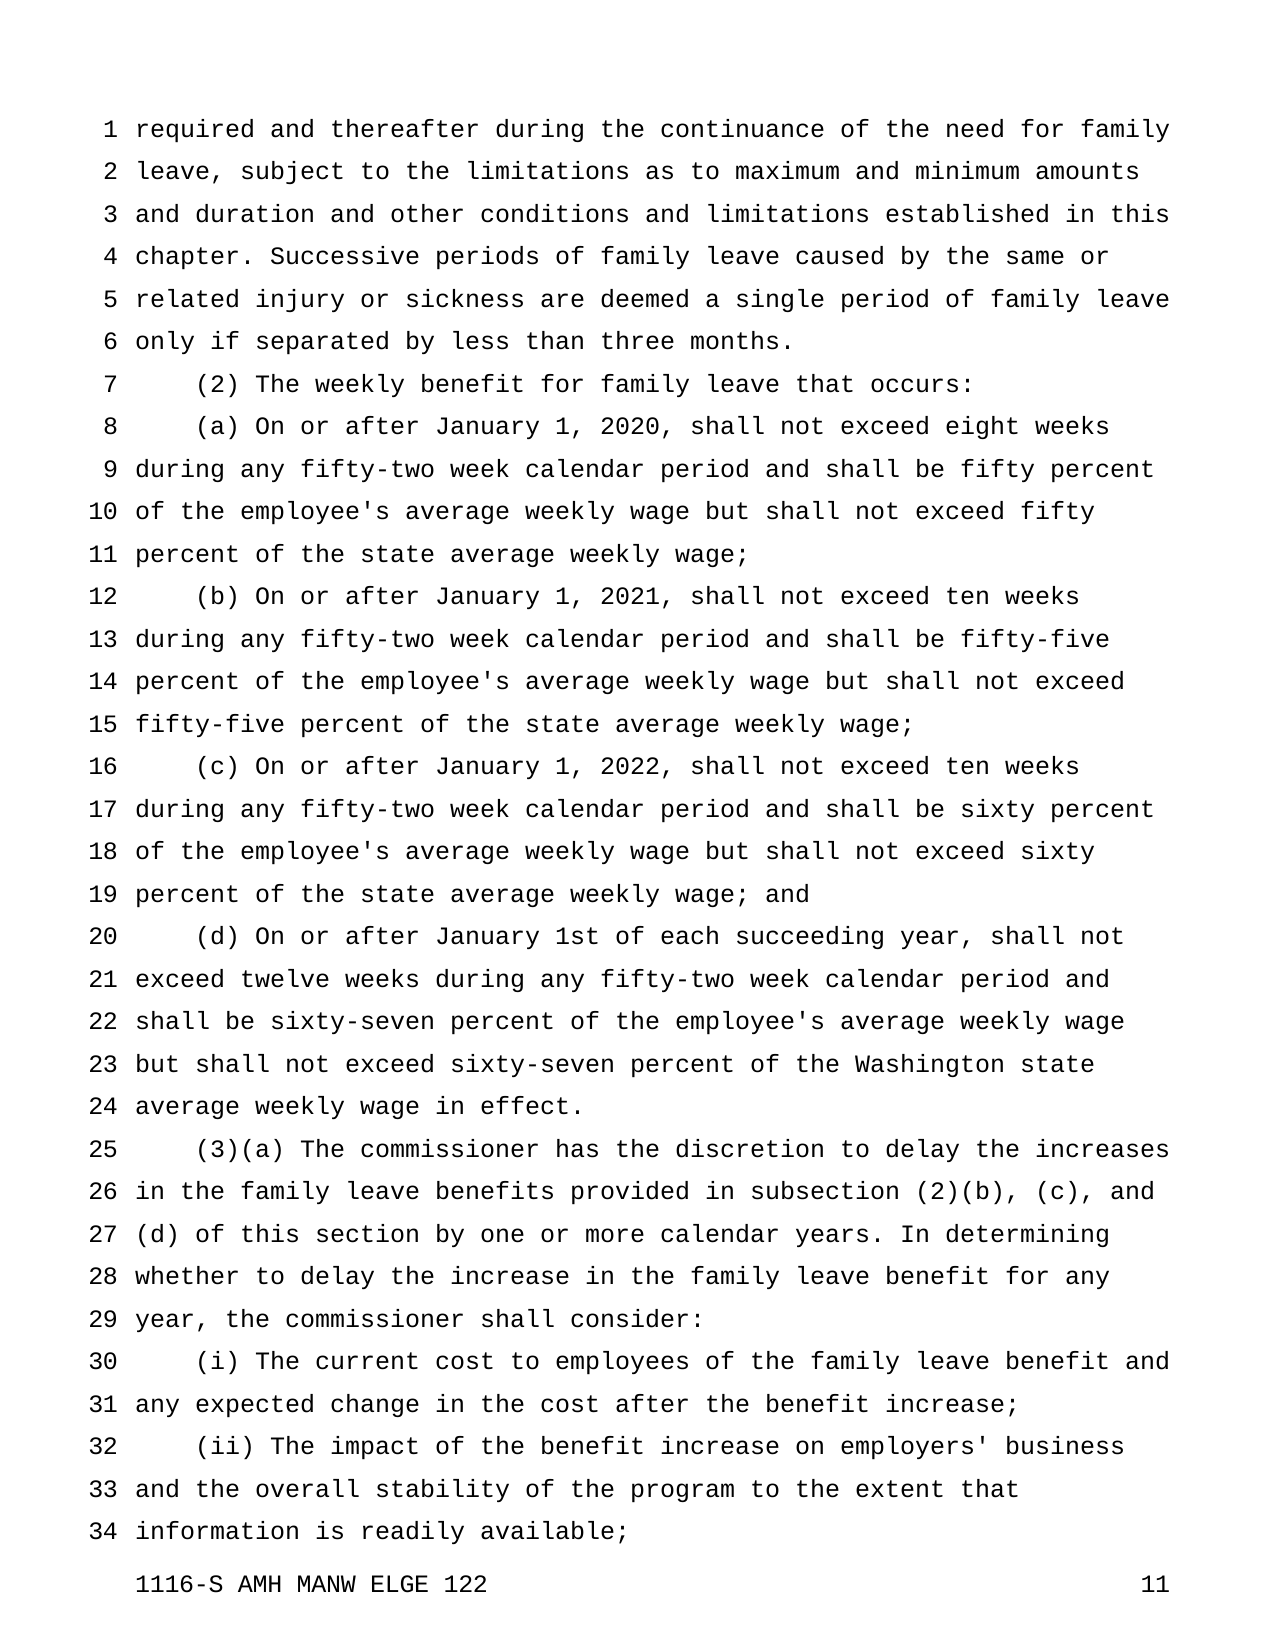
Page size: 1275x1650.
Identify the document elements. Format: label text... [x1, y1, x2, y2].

text (c) On or after January 1, 2022, shall not exceed ten weeks during any fifty-two week calendar period and shall be sixty percent of the employee's average weekly wage but shall not exceed sixty percent of the state average weekly wage; and [135, 741, 1170, 911]
text (d) On or after January 1st of each succeeding year, shall not exceed twelve weeks during any fifty-two week calendar period and shall be sixty-seven percent of the employee's average weekly wage but shall not exceed sixty-seven percent of the Washington state average weekly wage in effect. [135, 911, 1170, 1123]
text (i) The current cost to employees of the family leave benefit and any expected change in the cost after the benefit increase; [135, 1336, 1170, 1421]
text (b) On or after January 1, 2021, shall not exceed ten weeks during any fifty-two week calendar period and shall be fifty-five percent of the employee's average weekly wage but shall not exceed fifty-five percent of the state average weekly wage; [135, 571, 1170, 741]
text (3)(a) The commissioner has the discretion to delay the increases in the family leave benefits provided in subsection (2)(b), (c), and (d) of this section by one or more calendar years. In determining whether to delay the increase in the family leave benefit for any year, the commissioner shall consider: [135, 1123, 1170, 1336]
text (2) The weekly benefit for family leave that occurs: [135, 358, 1170, 401]
text (a) On or after January 1, 2020, shall not exceed eight weeks during any fifty-two week calendar period and shall be fifty percent of the employee's average weekly wage but shall not exceed fifty percent of the state average weekly wage; [135, 401, 1170, 571]
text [135, 103, 1170, 358]
text (ii) The impact of the benefit increase on employers' business and the overall stability of the program to the extent that information is readily available; [135, 1421, 1170, 1548]
